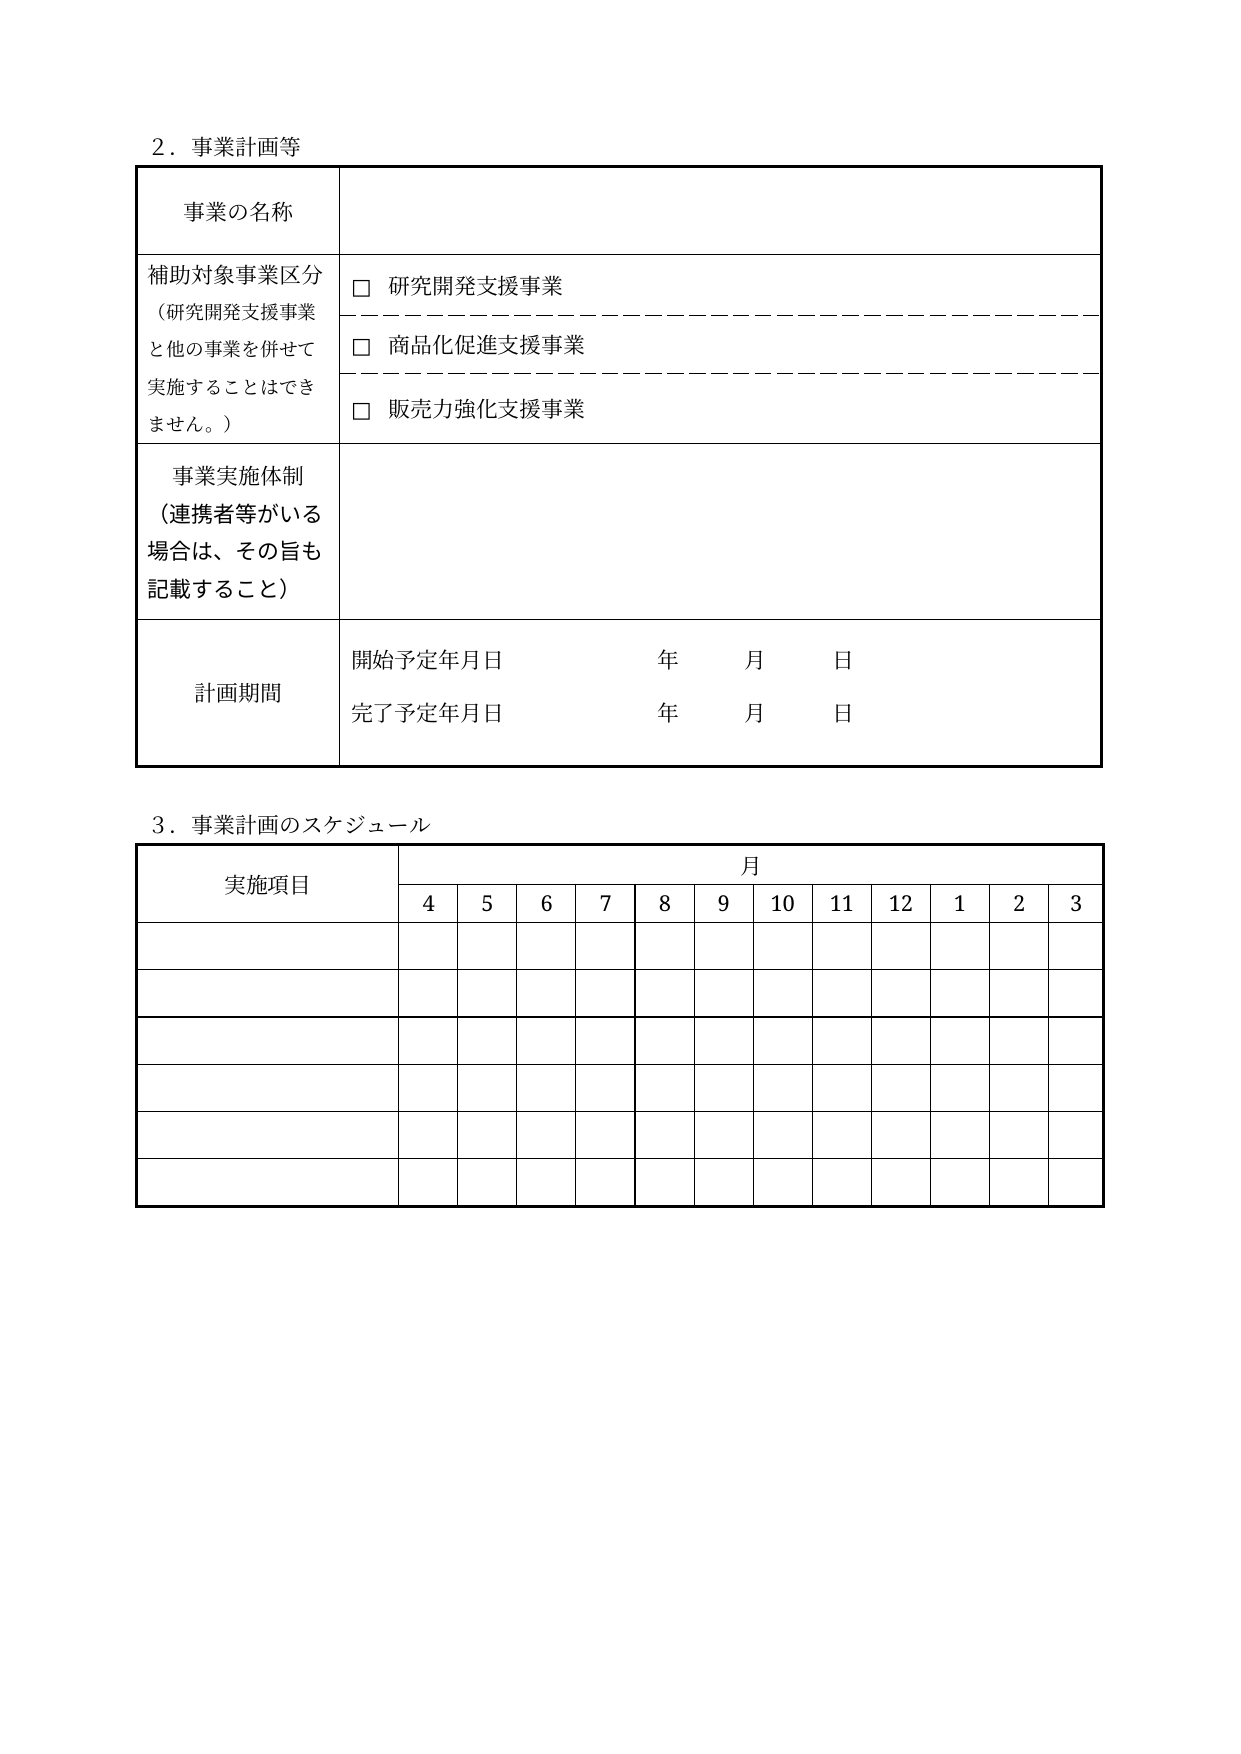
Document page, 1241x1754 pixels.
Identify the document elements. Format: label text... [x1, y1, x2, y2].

table_cell [517, 970, 575, 1016]
table_cell [872, 1018, 930, 1064]
table_cell [1049, 1159, 1102, 1205]
table_cell [399, 1159, 457, 1205]
table_cell [458, 970, 516, 1016]
table_cell 商品化促進支援事業 [340, 315, 1100, 373]
table_cell [990, 1112, 1048, 1158]
table_cell [576, 970, 634, 1016]
table_cell [695, 970, 753, 1016]
table_cell [576, 1065, 634, 1111]
table_cell [458, 1065, 516, 1111]
table_cell [872, 1065, 930, 1111]
table_cell [931, 970, 989, 1016]
table_header [340, 168, 1100, 254]
table_cell 開始予定年月日 年 月 日 完了予定年月日 年 月 日 [340, 620, 1100, 765]
table_cell 6 [517, 885, 575, 922]
table_cell 2 [990, 885, 1048, 922]
table_header 月 [399, 846, 1102, 883]
table_cell [813, 1065, 871, 1111]
text ２．事業計画等 [148, 127, 1092, 164]
table_cell [695, 1112, 753, 1158]
table_cell [931, 1065, 989, 1111]
table_cell [636, 970, 694, 1016]
table_cell 計画期間 [138, 620, 339, 765]
table_cell [517, 1018, 575, 1064]
table_cell [990, 923, 1048, 969]
table_cell [138, 923, 398, 969]
table_cell [576, 1018, 634, 1064]
table_cell [931, 1112, 989, 1158]
table_cell 1 [931, 885, 989, 922]
text ３．事業計画のスケジュール [148, 805, 1092, 843]
table_cell [813, 923, 871, 969]
table_cell [813, 1018, 871, 1064]
table_cell [517, 1112, 575, 1158]
table_cell [458, 1112, 516, 1158]
table_cell [695, 923, 753, 969]
table_cell [990, 970, 1048, 1016]
table_cell 事業実施体制 （連携者等がいる場合は、その旨も記載すること） [138, 444, 339, 619]
table_cell 研究開発支援事業 [340, 255, 1100, 315]
table_cell [931, 1159, 989, 1205]
table_cell [695, 1159, 753, 1205]
table_cell [1049, 1112, 1102, 1158]
table_cell [813, 1112, 871, 1158]
table_cell [458, 1159, 516, 1205]
table_cell [636, 1112, 694, 1158]
table_cell 補助対象事業区分 （研究開発支援事業と他の事業を併せて実施することはできません。） [138, 255, 339, 442]
table_cell [754, 1159, 812, 1205]
table_cell [931, 923, 989, 969]
table_cell [1049, 1065, 1102, 1111]
table_cell [872, 923, 930, 969]
table_cell [754, 1112, 812, 1158]
table_cell [517, 1065, 575, 1111]
table_cell [872, 970, 930, 1016]
table_cell [340, 444, 1100, 619]
table_cell [754, 1018, 812, 1064]
table_cell [517, 923, 575, 969]
table_cell [636, 923, 694, 969]
table_cell [695, 1018, 753, 1064]
table_cell 7 [576, 885, 634, 922]
table_cell 8 [636, 885, 694, 922]
table_cell [1049, 970, 1102, 1016]
table_cell [872, 1112, 930, 1158]
table_cell [813, 1159, 871, 1205]
table_cell [458, 923, 516, 969]
table_cell [138, 1112, 398, 1158]
table_cell [138, 1159, 398, 1205]
table_cell [399, 970, 457, 1016]
table_cell [138, 1065, 398, 1111]
table_cell [399, 1112, 457, 1158]
table_cell [399, 923, 457, 969]
table_cell [636, 1018, 694, 1064]
table_cell [990, 1018, 1048, 1064]
table_cell [1049, 923, 1102, 969]
table_cell [872, 1159, 930, 1205]
table_header 実施項目 [138, 846, 398, 922]
table_cell 12 [872, 885, 930, 922]
table_cell [517, 1159, 575, 1205]
table_cell 10 [754, 885, 812, 922]
table_cell [636, 1065, 694, 1111]
table_cell [931, 1018, 989, 1064]
table_cell [754, 970, 812, 1016]
table_cell [695, 1065, 753, 1111]
table_cell 11 [813, 885, 871, 922]
table_cell [458, 1018, 516, 1064]
table_cell 4 [399, 885, 457, 922]
table_cell [576, 1112, 634, 1158]
table_cell [399, 1065, 457, 1111]
table_cell [576, 1159, 634, 1205]
table_cell 販売力強化支援事業 [340, 373, 1100, 442]
table_header 事業の名称 [138, 168, 339, 254]
table_cell [138, 970, 398, 1016]
table_cell [138, 1018, 398, 1064]
table_cell [990, 1159, 1048, 1205]
table_cell [754, 923, 812, 969]
table_cell [636, 1159, 694, 1205]
table_cell [990, 1065, 1048, 1111]
table_cell [1049, 1018, 1102, 1064]
table_cell 5 [458, 885, 516, 922]
table_cell [813, 970, 871, 1016]
table_cell 9 [695, 885, 753, 922]
table_cell [754, 1065, 812, 1111]
table_cell [399, 1018, 457, 1064]
table_cell 3 [1049, 885, 1102, 922]
table_cell [576, 923, 634, 969]
